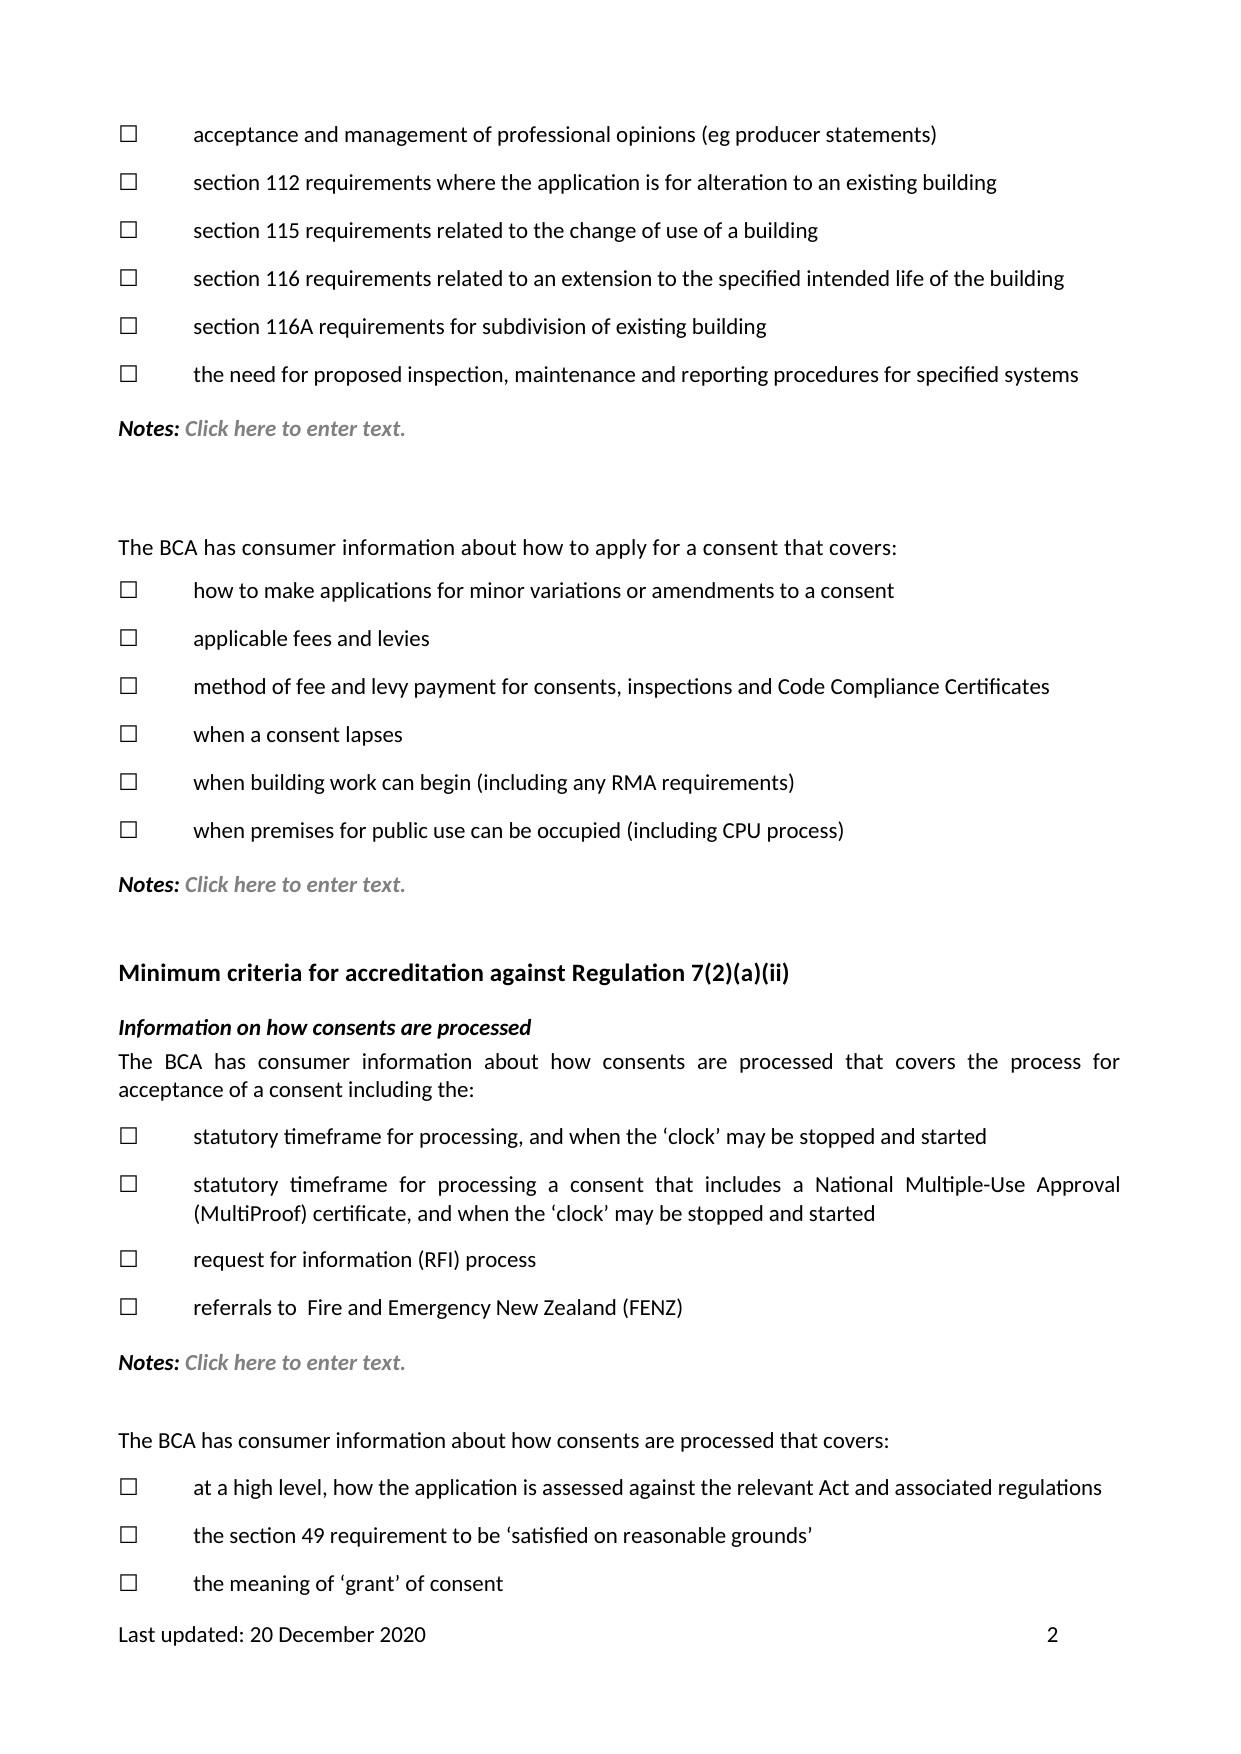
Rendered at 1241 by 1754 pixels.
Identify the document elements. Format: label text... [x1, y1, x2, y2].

subtitle Notes: [118, 1348, 1122, 1376]
text when a consent lapses [118, 718, 1122, 749]
subtitle Minimum criteria for accreditation against Regulation 7(2)(a)(ii) [118, 957, 1122, 988]
subtitle Notes: [118, 414, 1122, 442]
text The BCA has consumer information about how consents are processed that covers the process for acceptance of a consent including the: [118, 1047, 1122, 1103]
text the meaning of ‘grant’ of consent [118, 1567, 1122, 1598]
text when premises for public use can be occupied (including CPU process) [118, 813, 1122, 845]
text section 116 requirements related to an extension to the specified intended life of the building [118, 262, 1122, 293]
text section 112 requirements where the application is for alteration to an existing building [118, 166, 1122, 197]
subtitle Notes: [118, 870, 1122, 898]
text the section 49 requirement to be ‘satisfied on reasonable grounds’ [118, 1519, 1122, 1550]
text method of fee and levy payment for consents, inspections and Code Compliance Certificates [118, 670, 1122, 701]
text section 116A requirements for subdivision of existing building [118, 310, 1122, 341]
text request for information (RFI) process [118, 1243, 1122, 1275]
text section 115 requirements related to the change of use of a building [118, 214, 1122, 245]
text The BCA has consumer information about how consents are processed that covers: [118, 1427, 1122, 1454]
text statutory timeframe for processing a consent that includes a National Multiple-Use Approval (MultiProof) certificate, and when the ‘clock’ may be stopped and started [118, 1167, 1122, 1227]
text how to make applications for minor variations or amendments to a consent [118, 574, 1122, 605]
text statutory timeframe for processing, and when the ‘clock’ may be stopped and started [118, 1119, 1122, 1151]
text applicable fees and levies [118, 622, 1122, 653]
text the need for proposed inspection, maintenance and reporting procedures for specified systems [118, 358, 1122, 389]
text acceptance and management of professional opinions (eg producer statements) [118, 118, 1122, 149]
list The BCA has consumer information about how to apply for a consent that covers: [118, 533, 1122, 561]
subtitle Information on how consents are processed [118, 1013, 1122, 1041]
text referrals to Fire and Emergency New Zealand (FENZ) [118, 1291, 1122, 1323]
text at a high level, how the application is assessed against the relevant Act and associated regulations [118, 1471, 1122, 1502]
text when building work can begin (including any RMA requirements) [118, 766, 1122, 797]
